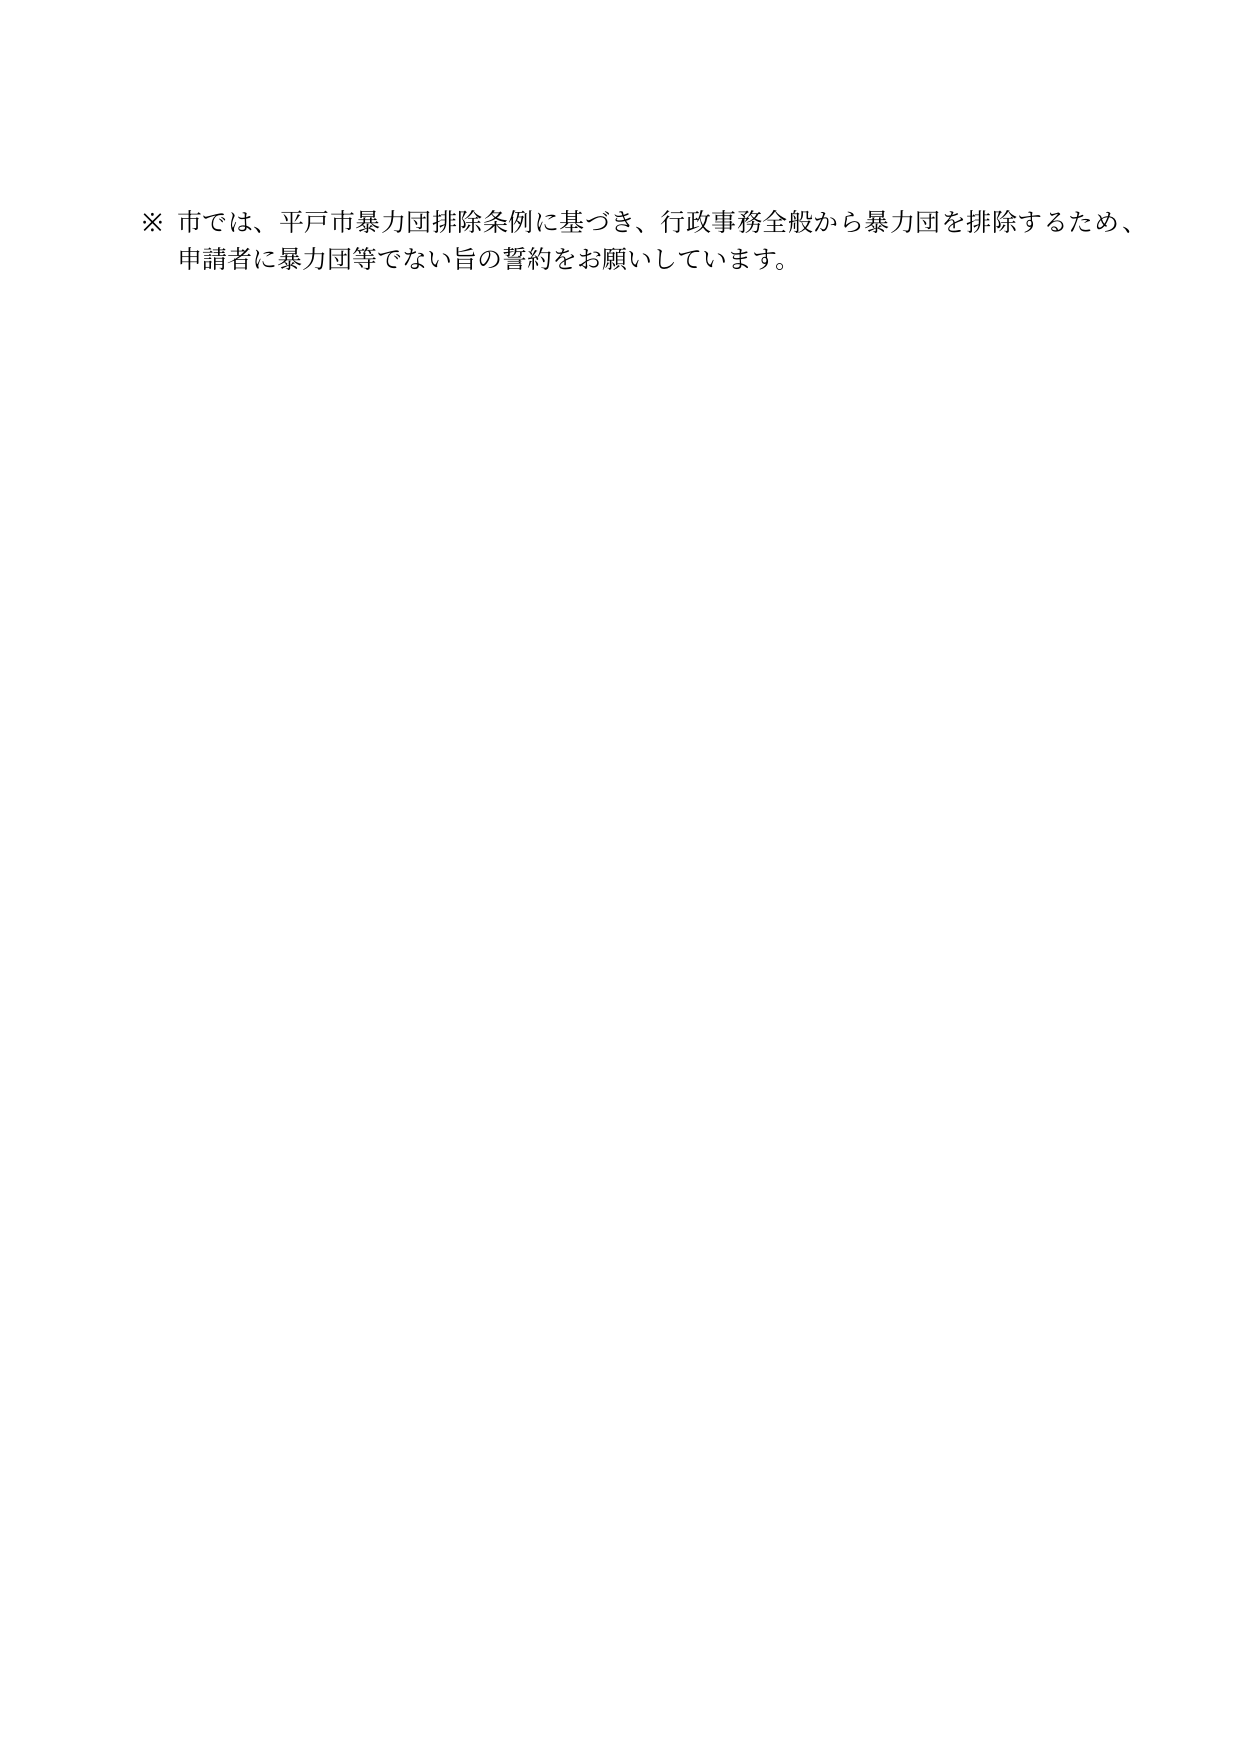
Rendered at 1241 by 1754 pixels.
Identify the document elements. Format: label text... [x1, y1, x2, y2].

list 市では、平戸市暴力団排除条例に基づき、行政事務全般から暴力団を排除するため、申請者に暴力団等でない旨の誓約をお願いしています。 [142, 202, 1122, 277]
